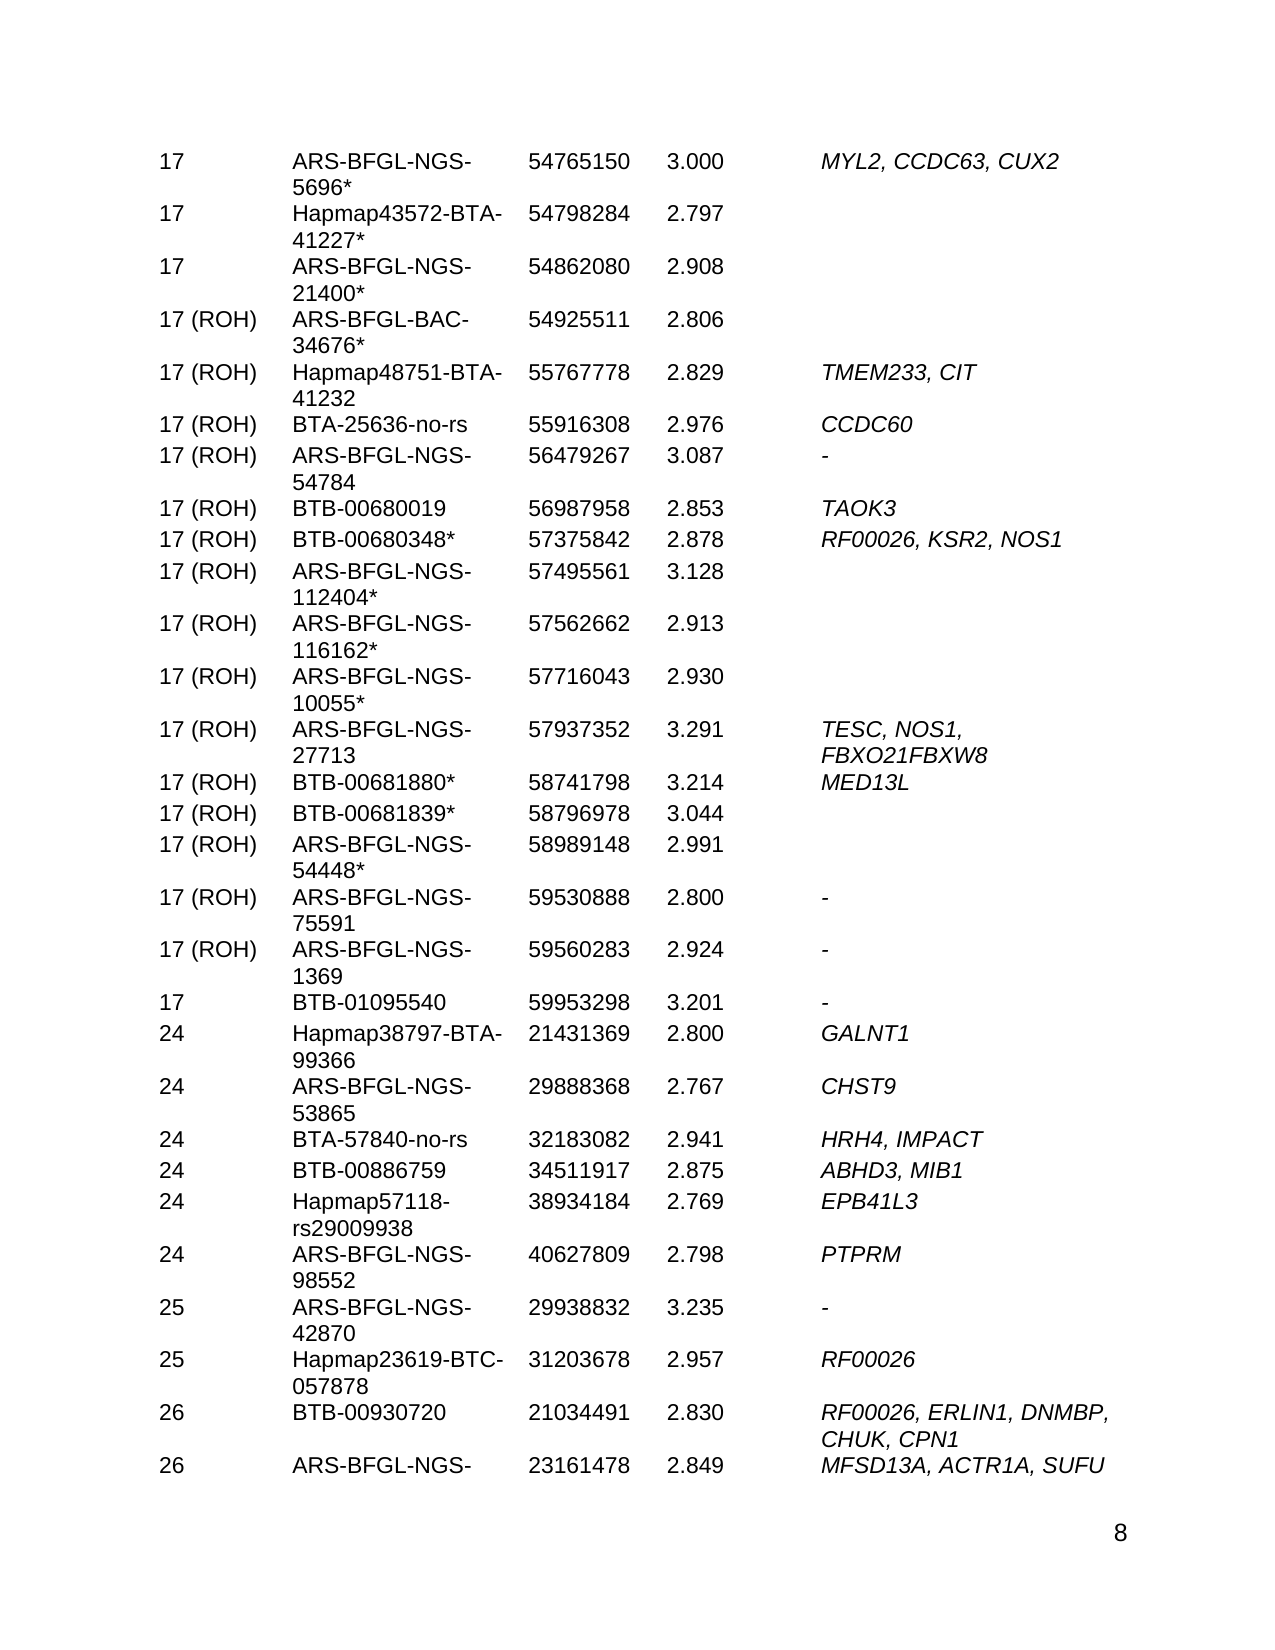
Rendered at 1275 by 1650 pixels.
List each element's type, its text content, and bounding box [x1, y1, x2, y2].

table_cell 17 (ROH) [148, 411, 281, 442]
table_cell 17 [148, 200, 281, 253]
table_cell ARS-BFGL-NGS-5696* [281, 148, 517, 200]
table_cell 2.800 [655, 1020, 809, 1073]
table_cell 57562662 [517, 610, 655, 663]
table_cell RF00026, ERLIN1, DNMBP, CHUK, CPN1 [810, 1399, 1127, 1452]
table_cell 57375842 [517, 526, 655, 558]
table_cell 55767778 [517, 359, 655, 411]
table_cell 56987958 [517, 495, 655, 526]
table_cell 29938832 [517, 1294, 655, 1346]
table_cell CCDC60 [810, 411, 1127, 442]
table_cell 57495561 [517, 558, 655, 610]
table_cell 2.878 [655, 526, 809, 558]
table_cell 54925511 [517, 306, 655, 358]
table_cell 54862080 [517, 253, 655, 306]
table_cell 26 [148, 1399, 281, 1452]
table_cell BTB-00886759 [281, 1157, 517, 1188]
table_cell 2.913 [655, 610, 809, 663]
table_cell BTB-00680019 [281, 495, 517, 526]
table_cell BTB-01095540 [281, 989, 517, 1020]
table_cell TMEM233, CIT [810, 359, 1127, 411]
table_cell GALNT1 [810, 1020, 1127, 1073]
table_cell 58989148 [517, 831, 655, 884]
table_cell BTA-25636-no-rs [281, 411, 517, 442]
table_cell - [810, 1294, 1127, 1346]
table_cell BTB-00930720 [281, 1399, 517, 1452]
table_cell 2.875 [655, 1157, 809, 1188]
table_cell 2.797 [655, 200, 809, 253]
table_cell 57716043 [517, 663, 655, 716]
table_cell 17 (ROH) [148, 936, 281, 989]
table_cell 17 (ROH) [148, 800, 281, 831]
table_cell 59953298 [517, 989, 655, 1020]
table_cell 2.941 [655, 1126, 809, 1157]
table_cell - [810, 884, 1127, 936]
table_cell 2.991 [655, 831, 809, 884]
table_cell 17 (ROH) [148, 884, 281, 936]
table_cell 2.908 [655, 253, 809, 306]
table_cell 3.128 [655, 558, 809, 610]
table_cell 58741798 [517, 769, 655, 800]
table_cell 24 [148, 1020, 281, 1073]
table_cell ARS-BFGL-NGS-119202 [281, 1452, 517, 1483]
table_cell 2.849 [655, 1452, 809, 1483]
table_cell Hapmap48751-BTA-41232 [281, 359, 517, 411]
table_cell BTB-00681839* [281, 800, 517, 831]
table_cell ARS-BFGL-NGS-21400* [281, 253, 517, 306]
table_cell Hapmap57118-rs29009938 [281, 1188, 517, 1241]
table_cell 2.924 [655, 936, 809, 989]
table_cell 54798284 [517, 200, 655, 253]
table_cell 17 (ROH) [148, 663, 281, 716]
table_cell MED13L [810, 769, 1127, 884]
table_cell 2.853 [655, 495, 809, 526]
table_cell ARS-BFGL-NGS-116162* [281, 610, 517, 663]
table_cell 2.767 [655, 1073, 809, 1126]
table_cell 24 [148, 1126, 281, 1157]
table_cell 17 (ROH) [148, 359, 281, 411]
table_cell 3.214 [655, 769, 809, 800]
table_cell BTB-00681880* [281, 769, 517, 800]
table_cell 2.976 [655, 411, 809, 442]
table_cell 24 [148, 1073, 281, 1126]
table_cell 17 (ROH) [148, 716, 281, 768]
table_cell 24 [148, 1241, 281, 1294]
table_cell 17 [148, 148, 281, 200]
table_cell 54765150 [517, 148, 655, 200]
table_cell ARS-BFGL-NGS-98552 [281, 1241, 517, 1294]
table_cell ARS-BFGL-NGS-27713 [281, 716, 517, 768]
table_cell ARS-BFGL-NGS-42870 [281, 1294, 517, 1346]
table_cell 17 (ROH) [148, 610, 281, 663]
table_cell 3.044 [655, 800, 809, 831]
table_cell 17 (ROH) [148, 306, 281, 358]
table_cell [810, 1452, 1127, 1483]
table_cell 58796978 [517, 800, 655, 831]
table_cell 3.235 [655, 1294, 809, 1346]
table_cell 17 (ROH) [148, 558, 281, 610]
table_cell ARS-BFGL-NGS-10055* [281, 663, 517, 716]
table_cell 17 (ROH) [148, 443, 281, 495]
table_cell ARS-BFGL-NGS-54784 [281, 443, 517, 495]
table_cell ARS-BFGL-NGS-1369 [281, 936, 517, 989]
table_cell ARS-BFGL-NGS-112404* [281, 558, 517, 610]
table_cell 31203678 [517, 1346, 655, 1399]
table_cell HRH4, IMPACT [810, 1126, 1127, 1157]
table_cell ARS-BFGL-NGS-75591 [281, 884, 517, 936]
table_cell 26 [148, 1452, 281, 1483]
table_cell ARS-BFGL-NGS-53865 [281, 1073, 517, 1126]
table_cell 32183082 [517, 1126, 655, 1157]
table_cell Hapmap23619-BTC-057878 [281, 1346, 517, 1399]
table_cell - [810, 989, 1127, 1020]
table_cell 38934184 [517, 1188, 655, 1241]
table_cell CHST9 [810, 1073, 1127, 1126]
table_cell - [810, 936, 1127, 989]
table_cell 17 (ROH) [148, 495, 281, 526]
table_cell 3.201 [655, 989, 809, 1020]
table_cell 25 [148, 1346, 281, 1399]
table_cell 23161478 [517, 1452, 655, 1483]
table_cell 17 [148, 989, 281, 1020]
table_cell ARS-BFGL-NGS-54448* [281, 831, 517, 884]
table_cell PTPRM [810, 1241, 1127, 1294]
table_cell 25 [148, 1294, 281, 1346]
table_cell 2.829 [655, 359, 809, 411]
table_cell Hapmap43572-BTA-41227* [281, 200, 517, 253]
table_cell 17 [148, 253, 281, 306]
table_cell 3.291 [655, 716, 809, 768]
table_cell 2.798 [655, 1241, 809, 1294]
table_cell 24 [148, 1157, 281, 1188]
table_cell RF00026, KSR2, NOS1 [810, 526, 1127, 716]
table_cell ARS-BFGL-BAC-34676* [281, 306, 517, 358]
table_cell 3.000 [655, 148, 809, 200]
table_cell Hapmap38797-BTA-99366 [281, 1020, 517, 1073]
table_cell 55916308 [517, 411, 655, 442]
table_cell BTB-00680348* [281, 526, 517, 558]
table_cell 34511917 [517, 1157, 655, 1188]
table_cell 17 (ROH) [148, 526, 281, 558]
table_cell 59560283 [517, 936, 655, 989]
table_cell BTA-57840-no-rs [281, 1126, 517, 1157]
table_cell 17 (ROH) [148, 769, 281, 800]
table_cell 2.957 [655, 1346, 809, 1399]
table_cell ABHD3, MIB1 [810, 1157, 1127, 1188]
table_cell 59530888 [517, 884, 655, 936]
table_cell RF00026 [810, 1346, 1127, 1399]
table_cell EPB41L3 [810, 1188, 1127, 1241]
table_cell 56479267 [517, 443, 655, 495]
table_cell TAOK3 [810, 495, 1127, 526]
table_cell 2.806 [655, 306, 809, 358]
table_cell TESC, NOS1, FBXO21FBXW8 [810, 716, 1127, 768]
table_cell 2.830 [655, 1399, 809, 1452]
table_cell 2.800 [655, 884, 809, 936]
table_cell 29888368 [517, 1073, 655, 1126]
table_cell 2.930 [655, 663, 809, 716]
table_cell 2.769 [655, 1188, 809, 1241]
table_cell 17 (ROH) [148, 831, 281, 884]
table_cell 57937352 [517, 716, 655, 768]
table_cell 21431369 [517, 1020, 655, 1073]
table_cell MYL2, CCDC63, CUX2 [810, 148, 1127, 358]
table_cell 24 [148, 1188, 281, 1241]
table_cell 40627809 [517, 1241, 655, 1294]
table_cell 21034491 [517, 1399, 655, 1452]
table_cell - [810, 443, 1127, 495]
table_cell 3.087 [655, 443, 809, 495]
